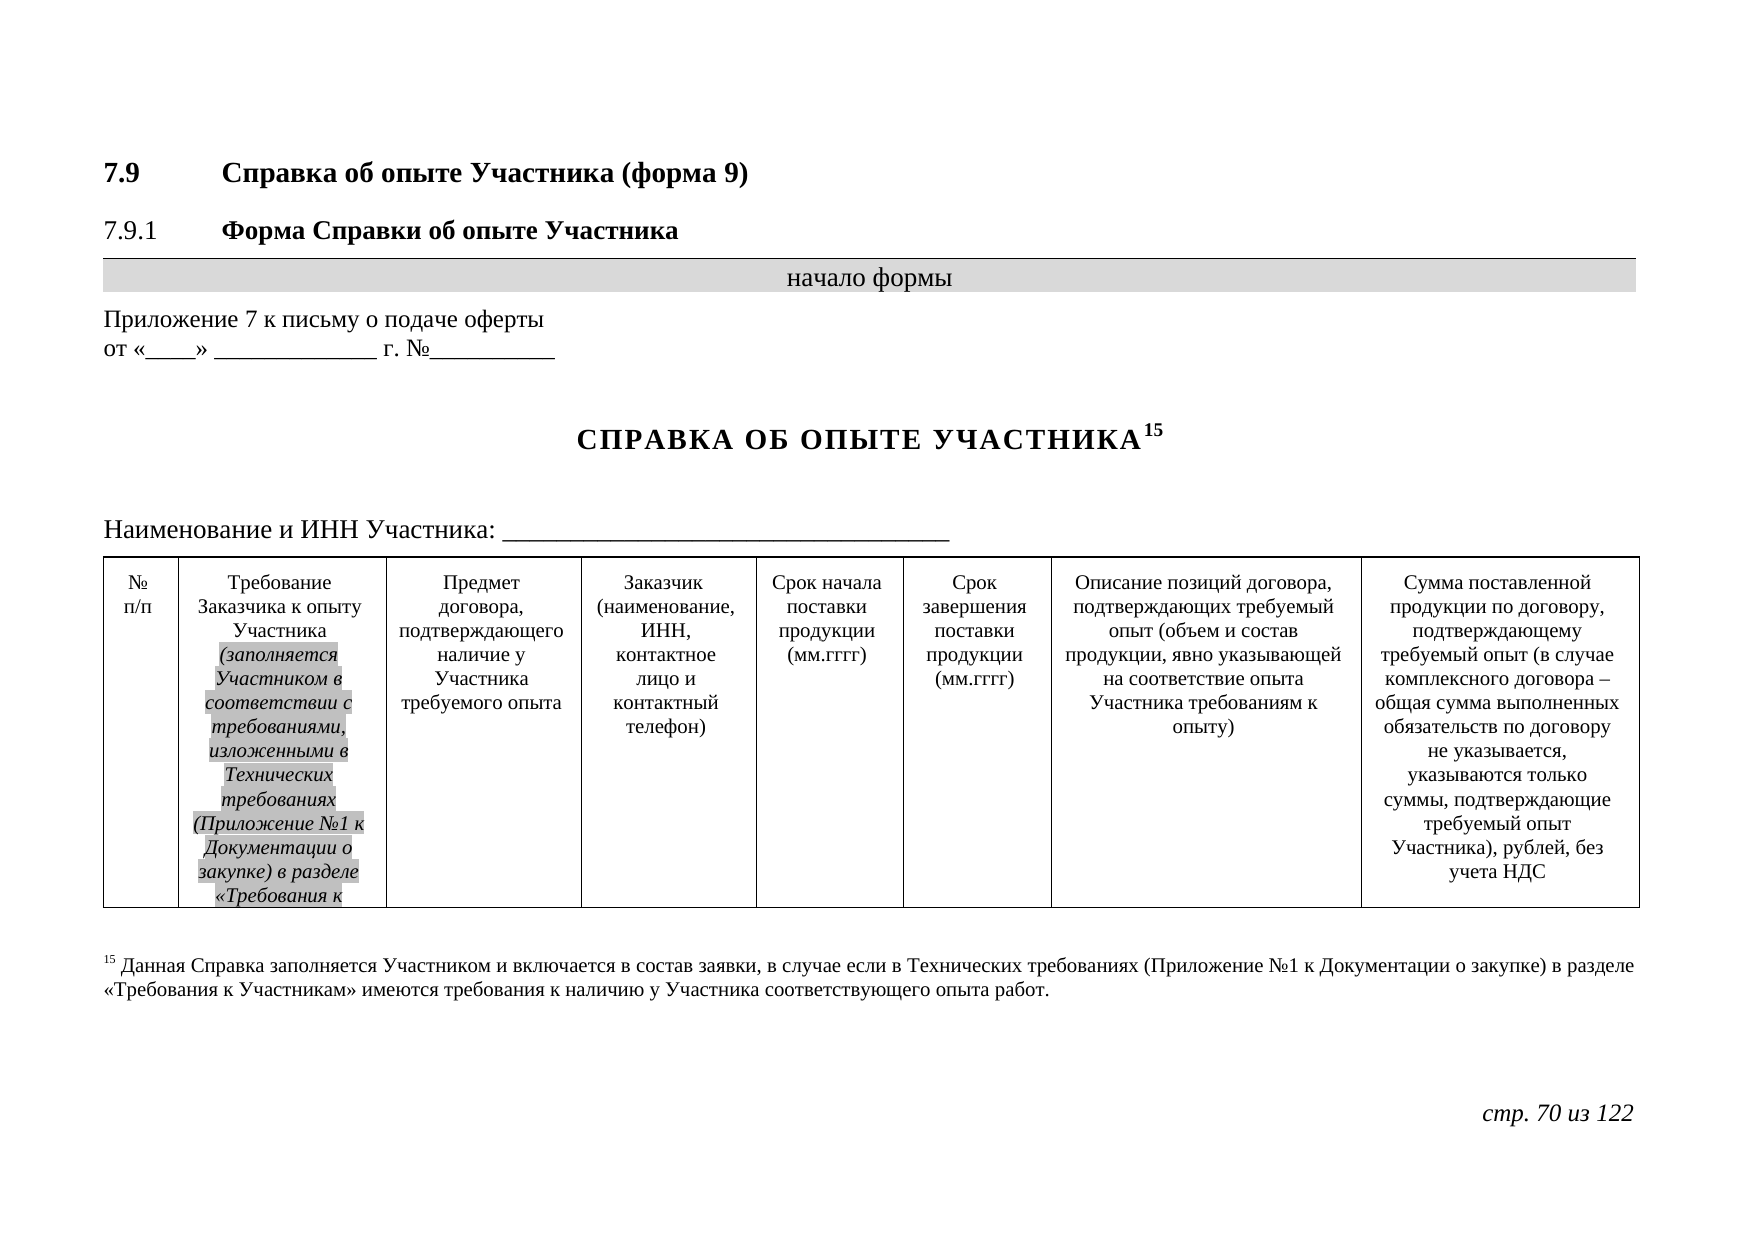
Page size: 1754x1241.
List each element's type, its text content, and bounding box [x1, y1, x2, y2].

table_header № п/п [104, 558, 178, 907]
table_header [1362, 558, 1639, 907]
text Форма Справки об опыте Участника [103, 214, 1636, 245]
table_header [582, 558, 756, 907]
text Приложение 7 к письму о подаче оферты от «____» _____________ г. №__________ [103, 304, 1636, 362]
subtitle Справка об опыте Участника (форма 9) [103, 156, 1639, 189]
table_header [387, 558, 581, 907]
text Наименование и ИНН Участника: _________________________________ [103, 513, 1636, 544]
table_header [1052, 558, 1361, 907]
text Справка об опыте Участника [103, 418, 1636, 457]
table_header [179, 558, 386, 907]
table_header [757, 558, 903, 907]
text начало формы [103, 259, 1636, 292]
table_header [904, 558, 1051, 907]
